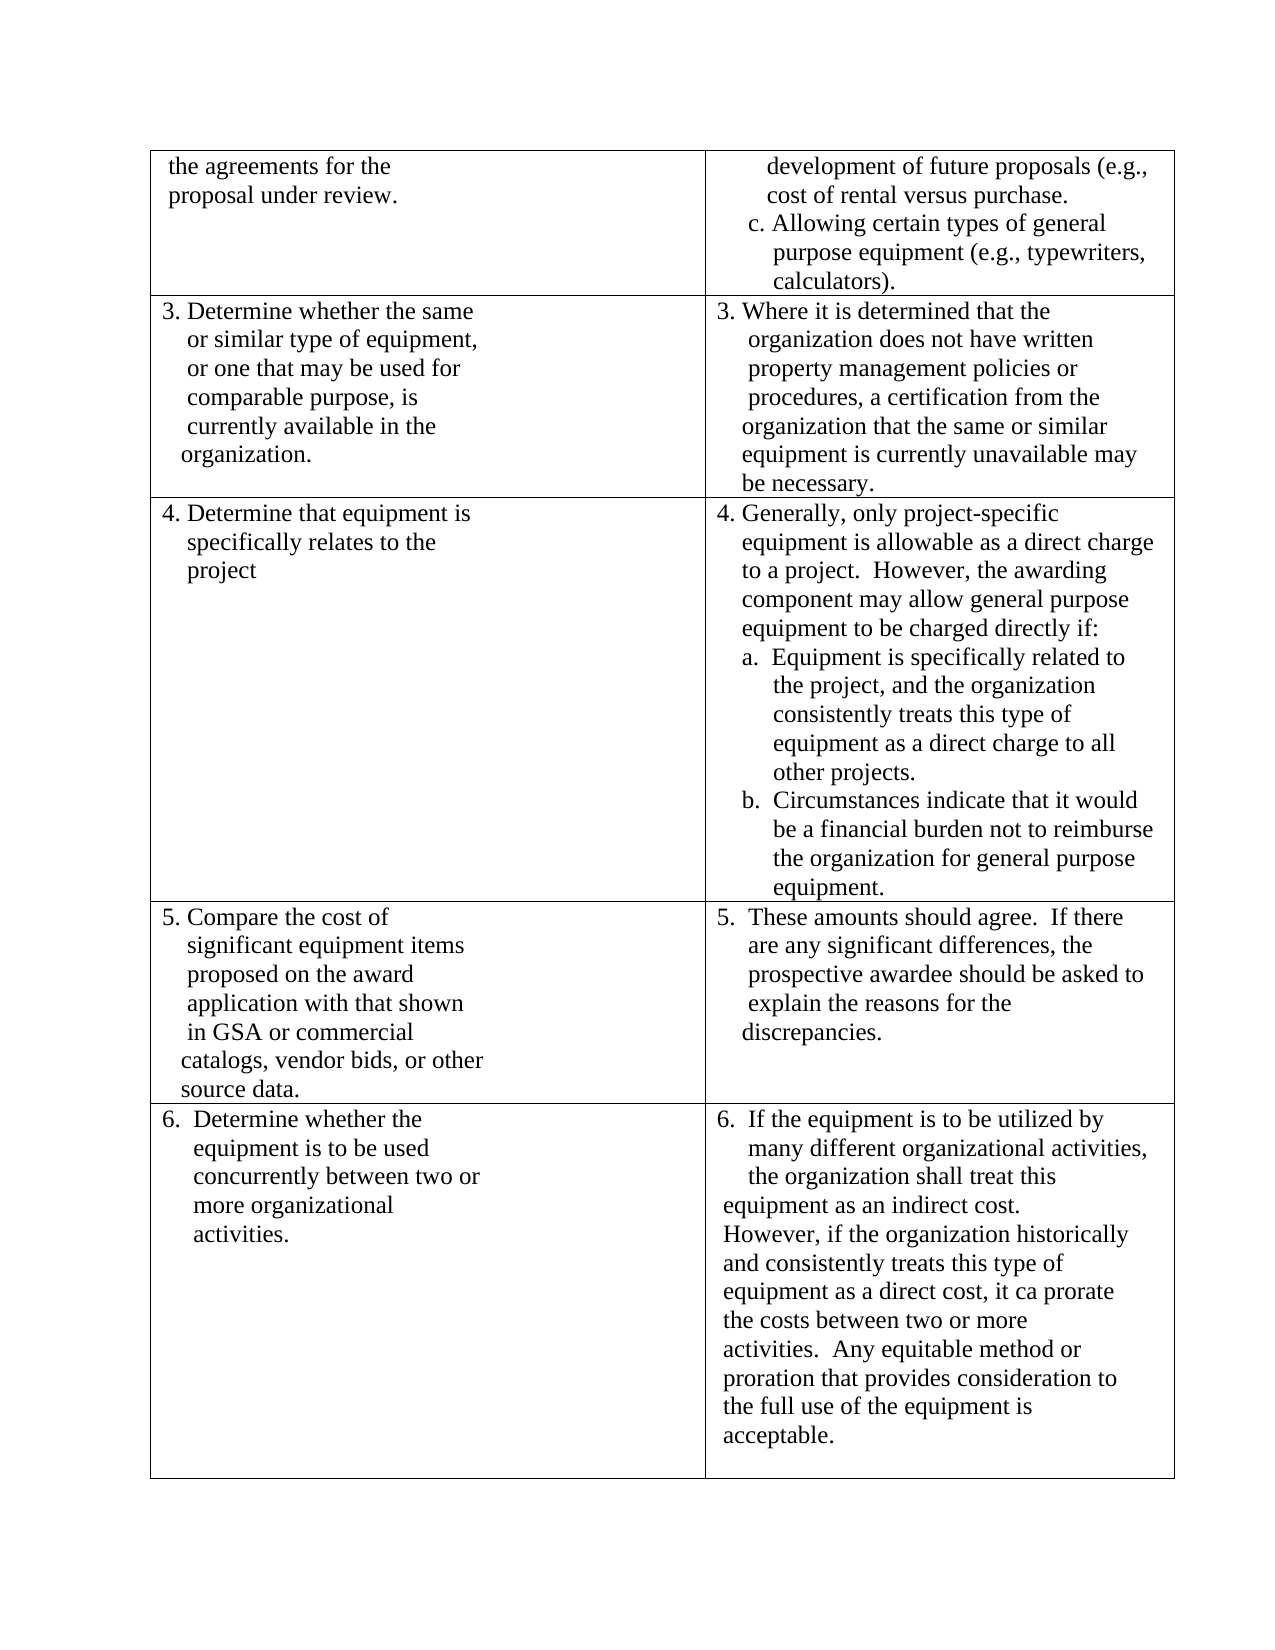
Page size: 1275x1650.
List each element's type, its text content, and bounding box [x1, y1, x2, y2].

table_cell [151, 151, 705, 295]
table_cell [151, 1104, 705, 1478]
table_cell 3. Determine whether the same or similar type of equipment, or one that may be used for comparable purpose, is currently available in the organization. [151, 296, 705, 497]
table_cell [706, 151, 1174, 295]
table_cell 4. Generally, only project-specific equipment is allowable as a direct charge to a project. However, the awarding component may allow general purpose equipment to be charged directly if: a. Equipment is specifically related to the project, and the organization consistently treats this type of equipment as a direct charge to all other projects. b. Circumstances indicate that it would be a financial burden not to reimburse the organization for general purpose equipment. [706, 498, 1174, 901]
table_cell 5. These amounts should agree. If there are any significant differences, the prospective awardee should be asked to explain the reasons for the discrepancies. [706, 902, 1174, 1103]
table_cell 5. Compare the cost of significant equipment items proposed on the award application with that shown in GSA or commercial catalogs, vendor bids, or other source data. [151, 902, 705, 1103]
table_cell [706, 1104, 1174, 1478]
table_cell 3. Where it is determined that the organization does not have written property management policies or procedures, a certification from the organization that the same or similar equipment is currently unavailable may be necessary. [706, 296, 1174, 497]
table_cell 4. Determine that equipment is specifically relates to the project [151, 498, 705, 901]
